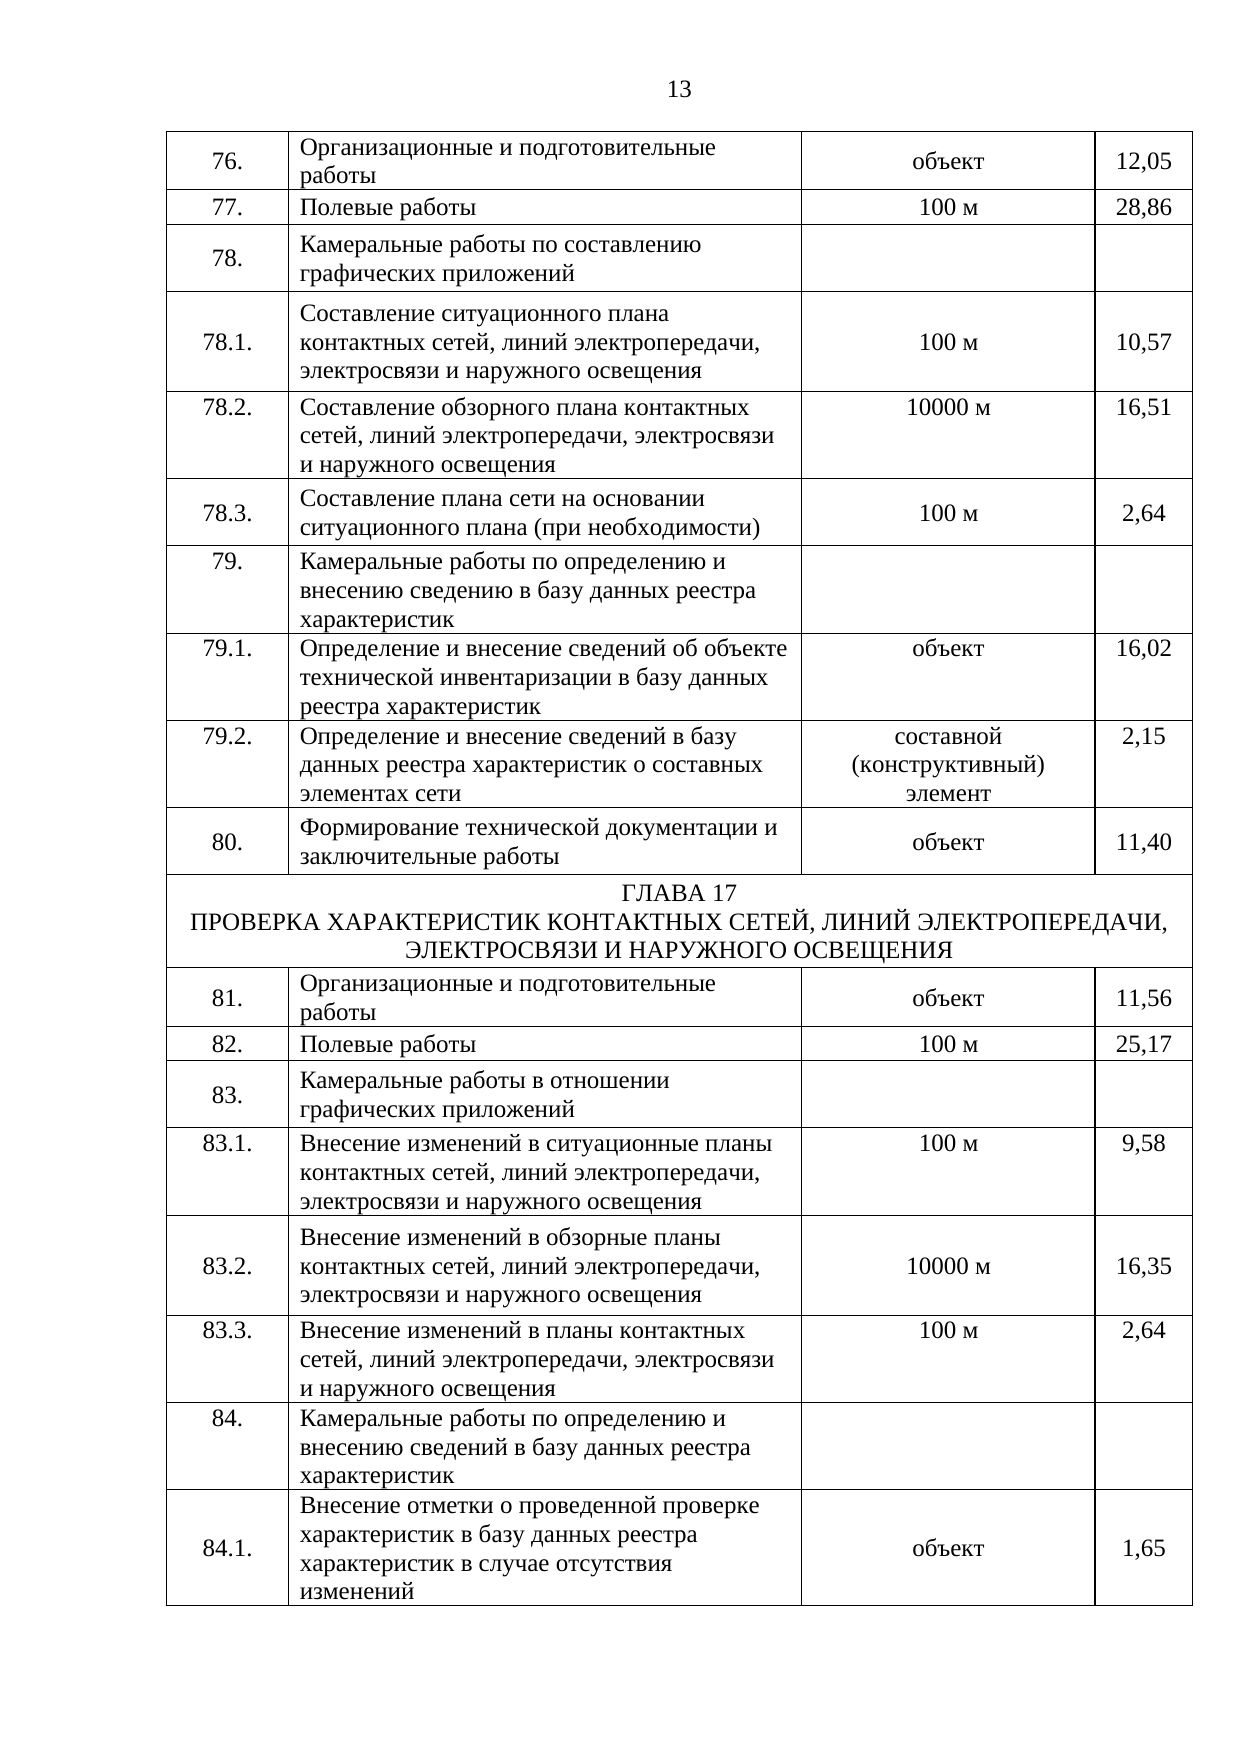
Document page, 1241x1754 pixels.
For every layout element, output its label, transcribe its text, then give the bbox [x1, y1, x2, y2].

table_cell объект [802, 968, 1094, 1026]
table_cell 16,02 [1096, 634, 1192, 720]
table_cell 11,40 [1096, 808, 1192, 874]
table_cell Организационные и подготовительные работы [289, 968, 801, 1026]
table_cell 2,64 [1096, 1316, 1192, 1402]
table_cell 83.2. [167, 1216, 288, 1314]
table_cell объект [802, 808, 1094, 874]
table_cell 100 м [802, 292, 1094, 391]
table_cell [1096, 1403, 1192, 1489]
table_cell 79. [167, 546, 288, 632]
table_cell Составление плана сети на основании ситуационного плана (при необходимости) [289, 479, 801, 545]
table_cell 79.2. [167, 721, 288, 807]
table_cell Внесение изменений в обзорные планы контактных сетей, линий электропередачи, электросвязи и наружного освещения [289, 1216, 801, 1314]
table_cell 100 м [802, 190, 1094, 223]
table_cell Полевые работы [289, 190, 801, 223]
table_cell Формирование технической документации и заключительные работы [289, 808, 801, 874]
table_cell 2,15 [1096, 721, 1192, 807]
table_cell 100 м [802, 479, 1094, 545]
table_cell 80. [167, 808, 288, 874]
table_cell [1096, 546, 1192, 632]
table_cell 9,58 [1096, 1128, 1192, 1214]
table_cell 11,56 [1096, 968, 1192, 1026]
table_cell 1,65 [1096, 1490, 1192, 1605]
table_cell 16,35 [1096, 1216, 1192, 1314]
table_cell Полевые работы [289, 1027, 801, 1060]
table_cell 81. [167, 968, 288, 1026]
table_cell 10,57 [1096, 292, 1192, 391]
table_cell 78.2. [167, 392, 288, 478]
table_cell 28,86 [1096, 190, 1192, 223]
table_cell Организационные и подготовительные работы [289, 132, 801, 189]
table_cell Камеральные работы по составлению графических приложений [289, 225, 801, 291]
table_cell Внесение отметки о проведенной проверке характеристик в базу данных реестра характеристик в случае отсутствия изменений [289, 1490, 801, 1605]
table_cell [802, 1403, 1094, 1489]
table_cell 84.1. [167, 1490, 288, 1605]
table_cell 2,64 [1096, 479, 1192, 545]
table_cell 16,51 [1096, 392, 1192, 478]
table_cell 10000 м [802, 1216, 1094, 1314]
table_cell Камеральные работы в отношении графических приложений [289, 1061, 801, 1127]
table_cell объект [802, 634, 1094, 720]
table_cell 79.1. [167, 634, 288, 720]
table_cell 100 м [802, 1027, 1094, 1060]
table_cell 12,05 [1096, 132, 1192, 189]
table_cell 83.1. [167, 1128, 288, 1214]
table_cell ГЛАВА 17 ПРОВЕРКА ХАРАКТЕРИСТИК КОНТАКТНЫХ СЕТЕЙ, ЛИНИЙ ЭЛЕКТРОПЕРЕДАЧИ, ЭЛЕКТРОСВЯЗИ И НАРУЖНОГО ОСВЕЩЕНИЯ [167, 875, 1192, 967]
table_cell [1096, 225, 1192, 291]
table_cell 78.3. [167, 479, 288, 545]
table_cell Составление ситуационного плана контактных сетей, линий электропередачи, электросвязи и наружного освещения [289, 292, 801, 391]
table_cell Внесение изменений в ситуационные планы контактных сетей, линий электропередачи, электросвязи и наружного освещения [289, 1128, 801, 1214]
table_cell 25,17 [1096, 1027, 1192, 1060]
table_cell 84. [167, 1403, 288, 1489]
table_cell Определение и внесение сведений об объекте технической инвентаризации в базу данных реестра характеристик [289, 634, 801, 720]
table_cell Составление обзорного плана контактных сетей, линий электропередачи, электросвязи и наружного освещения [289, 392, 801, 478]
table_cell 76. [167, 132, 288, 189]
table_cell [802, 1061, 1094, 1127]
table_cell 77. [167, 190, 288, 223]
table_cell Определение и внесение сведений в базу данных реестра характеристик о составных элементах сети [289, 721, 801, 807]
table_cell [1096, 1061, 1192, 1127]
table_cell 100 м [802, 1128, 1094, 1214]
table_cell Внесение изменений в планы контактных сетей, линий электропередачи, электросвязи и наружного освещения [289, 1316, 801, 1402]
table_cell [802, 546, 1094, 632]
table_cell Камеральные работы по определению и внесению сведению в базу данных реестра характеристик [289, 546, 801, 632]
table_cell 100 м [802, 1316, 1094, 1402]
table_cell Камеральные работы по определению и внесению сведений в базу данных реестра характеристик [289, 1403, 801, 1489]
table_cell объект [802, 1490, 1094, 1605]
table_cell составной (конструктивный) элемент [802, 721, 1094, 807]
table_cell 10000 м [802, 392, 1094, 478]
table_cell 78.1. [167, 292, 288, 391]
table_cell объект [802, 132, 1094, 189]
table_cell 83.3. [167, 1316, 288, 1402]
table_cell 82. [167, 1027, 288, 1060]
table_cell [802, 225, 1094, 291]
table_cell 83. [167, 1061, 288, 1127]
table_cell 78. [167, 225, 288, 291]
